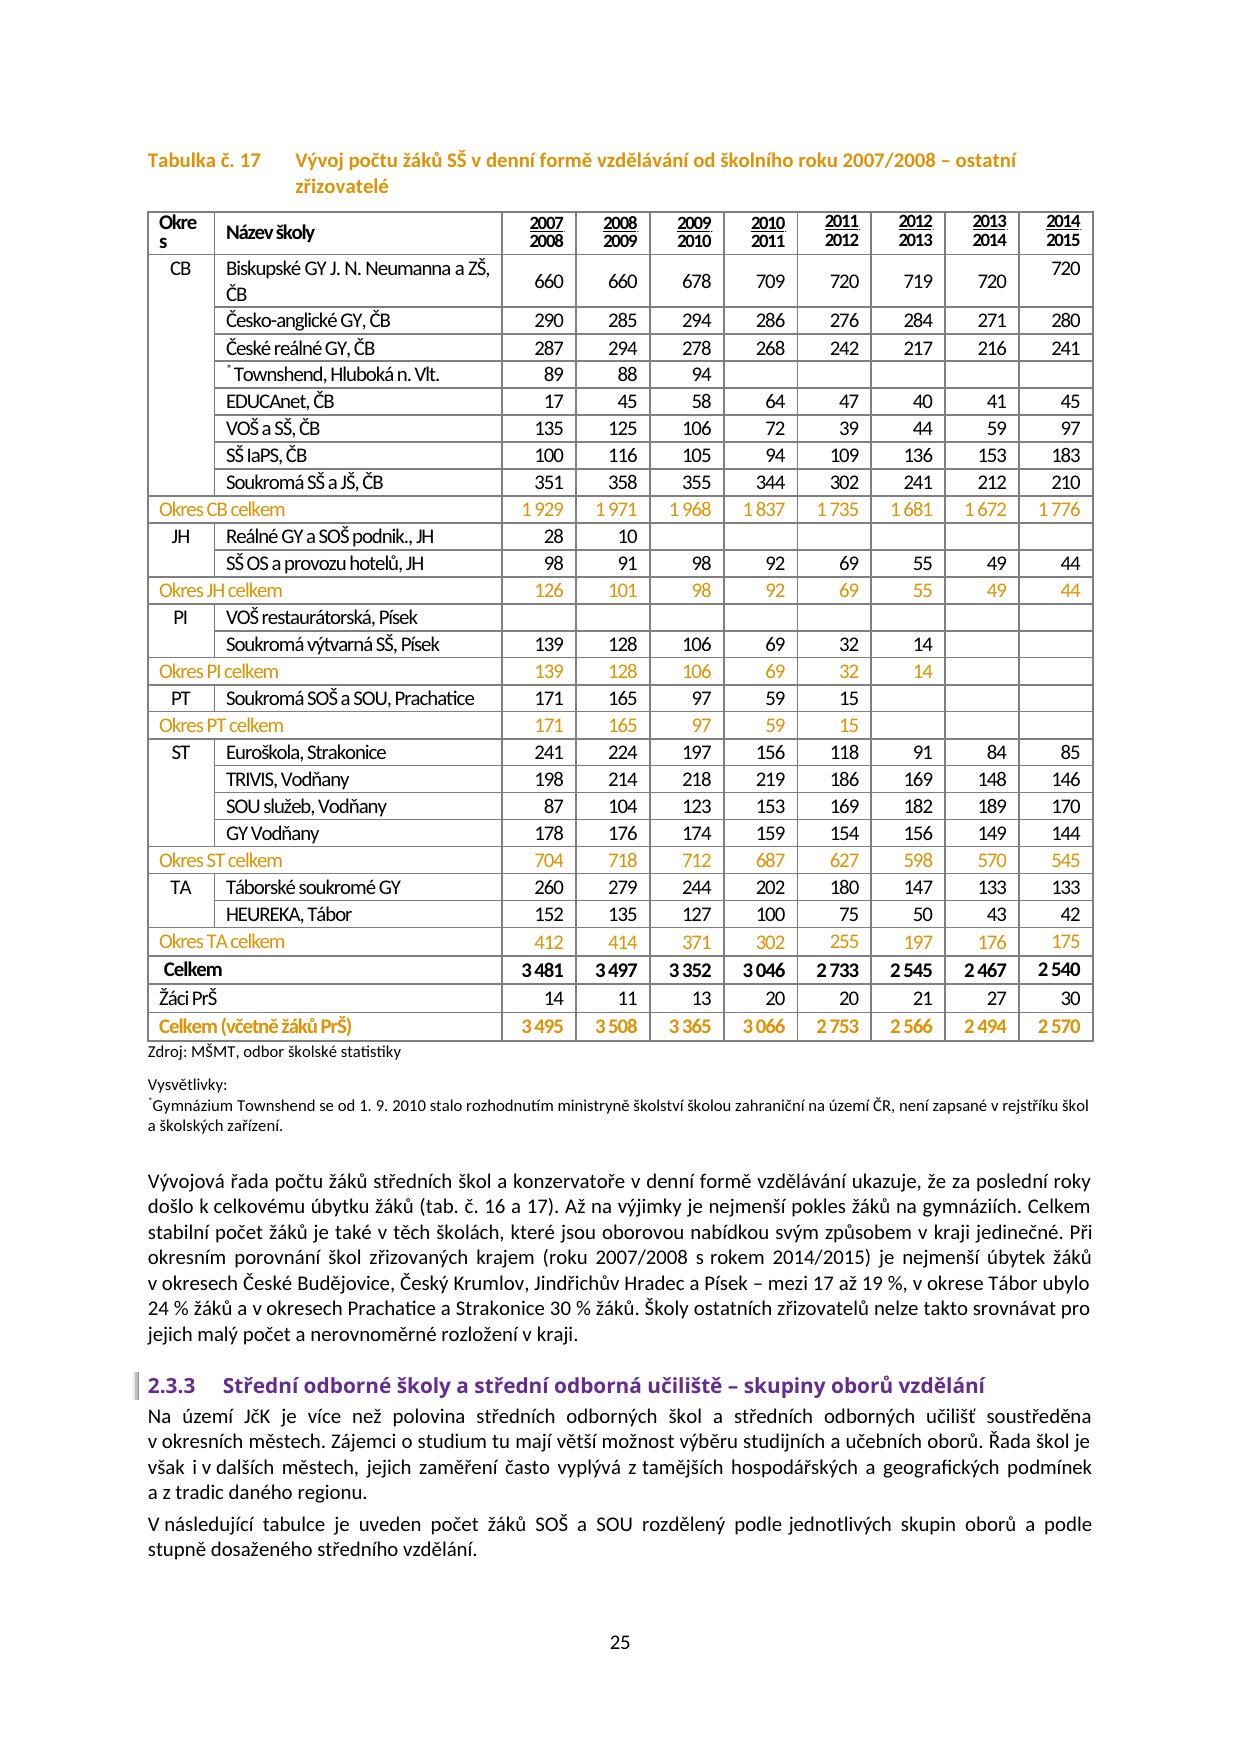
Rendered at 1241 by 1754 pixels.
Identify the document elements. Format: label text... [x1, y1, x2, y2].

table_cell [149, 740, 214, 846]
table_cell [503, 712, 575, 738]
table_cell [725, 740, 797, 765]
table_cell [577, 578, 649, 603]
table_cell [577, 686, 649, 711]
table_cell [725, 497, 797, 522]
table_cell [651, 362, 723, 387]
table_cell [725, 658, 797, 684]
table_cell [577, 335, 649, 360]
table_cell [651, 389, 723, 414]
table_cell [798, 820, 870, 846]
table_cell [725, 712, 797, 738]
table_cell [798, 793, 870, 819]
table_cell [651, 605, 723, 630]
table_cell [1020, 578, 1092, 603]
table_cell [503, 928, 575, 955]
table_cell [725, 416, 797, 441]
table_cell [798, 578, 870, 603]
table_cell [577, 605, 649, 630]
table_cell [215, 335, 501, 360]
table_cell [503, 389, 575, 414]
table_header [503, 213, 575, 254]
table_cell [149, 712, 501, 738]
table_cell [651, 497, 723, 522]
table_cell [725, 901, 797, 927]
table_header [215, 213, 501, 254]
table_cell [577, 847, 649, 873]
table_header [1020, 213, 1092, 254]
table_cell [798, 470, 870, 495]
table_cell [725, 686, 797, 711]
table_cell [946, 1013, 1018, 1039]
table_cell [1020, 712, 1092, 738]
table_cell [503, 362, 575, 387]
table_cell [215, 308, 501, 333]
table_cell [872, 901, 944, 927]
text Na území JčK je více než polovina středních odborných škol a středních odborných učilišť soustředěna v okresních městech. Zájemci o studium tu mají větší možnost výběru studijních a učebních oborů. Řada škol je však i v dalších městech, jejich zaměření často vyplývá z tamějších hospodářských a geografických podmínek a z tradic daného regionu. [148, 1403, 1093, 1505]
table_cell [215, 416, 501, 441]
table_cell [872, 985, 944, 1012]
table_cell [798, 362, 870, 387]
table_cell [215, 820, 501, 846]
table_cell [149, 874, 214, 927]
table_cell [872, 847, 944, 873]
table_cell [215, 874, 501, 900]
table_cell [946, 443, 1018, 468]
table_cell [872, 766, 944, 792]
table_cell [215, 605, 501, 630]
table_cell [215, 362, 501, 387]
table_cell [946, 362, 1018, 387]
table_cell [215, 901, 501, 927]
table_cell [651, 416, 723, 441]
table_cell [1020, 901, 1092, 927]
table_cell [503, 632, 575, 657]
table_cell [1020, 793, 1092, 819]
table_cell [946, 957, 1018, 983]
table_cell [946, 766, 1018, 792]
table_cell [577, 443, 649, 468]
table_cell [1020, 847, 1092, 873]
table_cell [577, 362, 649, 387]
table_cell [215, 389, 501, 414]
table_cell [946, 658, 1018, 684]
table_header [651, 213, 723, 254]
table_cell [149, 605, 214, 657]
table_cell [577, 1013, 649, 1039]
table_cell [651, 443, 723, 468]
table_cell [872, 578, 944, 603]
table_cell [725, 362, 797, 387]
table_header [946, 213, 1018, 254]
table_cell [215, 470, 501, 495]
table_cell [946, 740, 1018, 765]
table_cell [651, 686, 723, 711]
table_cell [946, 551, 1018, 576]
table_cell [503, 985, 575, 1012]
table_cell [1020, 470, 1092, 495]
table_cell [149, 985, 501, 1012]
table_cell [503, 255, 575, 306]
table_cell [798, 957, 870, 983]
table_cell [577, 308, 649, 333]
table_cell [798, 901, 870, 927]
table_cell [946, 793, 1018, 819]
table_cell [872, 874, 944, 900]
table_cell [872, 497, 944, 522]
text Zdroj: MŠMT, odbor školské statistiky [148, 1042, 1093, 1062]
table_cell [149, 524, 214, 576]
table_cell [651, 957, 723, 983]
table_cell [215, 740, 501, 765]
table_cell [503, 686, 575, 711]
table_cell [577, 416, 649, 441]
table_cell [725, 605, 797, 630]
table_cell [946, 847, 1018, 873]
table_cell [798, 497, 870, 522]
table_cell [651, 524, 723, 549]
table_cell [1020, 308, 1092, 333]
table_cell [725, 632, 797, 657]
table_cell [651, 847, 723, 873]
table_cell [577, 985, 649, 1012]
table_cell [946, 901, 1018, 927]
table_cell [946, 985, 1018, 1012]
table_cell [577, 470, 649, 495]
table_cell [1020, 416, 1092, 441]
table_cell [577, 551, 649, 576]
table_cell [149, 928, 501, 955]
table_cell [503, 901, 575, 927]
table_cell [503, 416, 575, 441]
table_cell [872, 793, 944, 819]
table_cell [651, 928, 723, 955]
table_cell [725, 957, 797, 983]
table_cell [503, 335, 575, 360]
text *Gymnázium Townshend se od 1. 9. 2010 stalo rozhodnutím ministryně školství školou zahraniční na území ČR, není zapsané v rejstříku škol a školských zařízení. [148, 1095, 1093, 1156]
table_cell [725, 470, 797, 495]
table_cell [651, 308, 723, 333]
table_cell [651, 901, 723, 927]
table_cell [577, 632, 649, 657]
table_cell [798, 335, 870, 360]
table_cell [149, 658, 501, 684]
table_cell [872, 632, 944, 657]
text Vysvětlivky: [148, 1074, 1093, 1095]
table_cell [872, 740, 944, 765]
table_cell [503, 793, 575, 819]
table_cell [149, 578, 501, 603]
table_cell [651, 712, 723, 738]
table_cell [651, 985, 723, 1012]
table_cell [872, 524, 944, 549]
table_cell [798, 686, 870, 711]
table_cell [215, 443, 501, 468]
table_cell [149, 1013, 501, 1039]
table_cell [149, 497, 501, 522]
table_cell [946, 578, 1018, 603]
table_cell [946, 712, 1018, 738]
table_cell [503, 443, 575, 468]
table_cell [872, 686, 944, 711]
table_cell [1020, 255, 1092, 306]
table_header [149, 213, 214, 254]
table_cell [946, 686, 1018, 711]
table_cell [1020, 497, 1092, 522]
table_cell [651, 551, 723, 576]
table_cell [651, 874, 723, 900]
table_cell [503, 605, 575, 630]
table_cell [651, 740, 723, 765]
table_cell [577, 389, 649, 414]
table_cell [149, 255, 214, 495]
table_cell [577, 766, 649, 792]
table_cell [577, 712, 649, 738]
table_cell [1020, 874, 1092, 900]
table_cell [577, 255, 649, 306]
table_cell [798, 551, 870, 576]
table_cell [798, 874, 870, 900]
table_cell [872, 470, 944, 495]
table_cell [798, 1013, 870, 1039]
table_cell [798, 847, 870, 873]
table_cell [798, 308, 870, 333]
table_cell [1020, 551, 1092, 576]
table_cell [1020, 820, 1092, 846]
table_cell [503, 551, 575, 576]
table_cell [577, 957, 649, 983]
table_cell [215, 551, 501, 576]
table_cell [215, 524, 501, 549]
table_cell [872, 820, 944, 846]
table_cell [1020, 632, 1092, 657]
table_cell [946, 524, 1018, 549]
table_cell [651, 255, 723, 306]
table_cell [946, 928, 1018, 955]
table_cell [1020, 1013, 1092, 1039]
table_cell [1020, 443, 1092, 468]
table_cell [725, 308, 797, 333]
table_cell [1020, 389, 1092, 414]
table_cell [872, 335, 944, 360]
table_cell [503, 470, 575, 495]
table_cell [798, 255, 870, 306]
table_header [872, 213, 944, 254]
text Vývojová řada počtu žáků středních škol a konzervatoře v denní formě vzdělávání ukazuje, že za poslední roky došlo k celkovému úbytku žáků (tab. č. 16 a 17). Až na výjimky je nejmenší pokles žáků na gymnáziích. Celkem stabilní počet žáků je také v těch školách, které jsou oborovou nabídkou svým způsobem v kraji jedinečné. Při okresním porovnání škol zřizovaných krajem (roku 2007/2008 s rokem 2014/2015) je nejmenší úbytek žáků v okresech České Budějovice, Český Krumlov, Jindřichův Hradec a Písek – mezi 17 až 19 %, v okrese Tábor ubylo 24 % žáků a v okresech Prachatice a Strakonice 30 % žáků. Školy ostatních zřizovatelů nelze takto srovnávat pro jejich malý počet a nerovnoměrné rozložení v kraji. [148, 1168, 1093, 1346]
subtitle Vývoj počtu žáků SŠ v denní formě vzdělávání od školního roku 2007/2008 – ostatní zřizovatelé [148, 148, 1093, 198]
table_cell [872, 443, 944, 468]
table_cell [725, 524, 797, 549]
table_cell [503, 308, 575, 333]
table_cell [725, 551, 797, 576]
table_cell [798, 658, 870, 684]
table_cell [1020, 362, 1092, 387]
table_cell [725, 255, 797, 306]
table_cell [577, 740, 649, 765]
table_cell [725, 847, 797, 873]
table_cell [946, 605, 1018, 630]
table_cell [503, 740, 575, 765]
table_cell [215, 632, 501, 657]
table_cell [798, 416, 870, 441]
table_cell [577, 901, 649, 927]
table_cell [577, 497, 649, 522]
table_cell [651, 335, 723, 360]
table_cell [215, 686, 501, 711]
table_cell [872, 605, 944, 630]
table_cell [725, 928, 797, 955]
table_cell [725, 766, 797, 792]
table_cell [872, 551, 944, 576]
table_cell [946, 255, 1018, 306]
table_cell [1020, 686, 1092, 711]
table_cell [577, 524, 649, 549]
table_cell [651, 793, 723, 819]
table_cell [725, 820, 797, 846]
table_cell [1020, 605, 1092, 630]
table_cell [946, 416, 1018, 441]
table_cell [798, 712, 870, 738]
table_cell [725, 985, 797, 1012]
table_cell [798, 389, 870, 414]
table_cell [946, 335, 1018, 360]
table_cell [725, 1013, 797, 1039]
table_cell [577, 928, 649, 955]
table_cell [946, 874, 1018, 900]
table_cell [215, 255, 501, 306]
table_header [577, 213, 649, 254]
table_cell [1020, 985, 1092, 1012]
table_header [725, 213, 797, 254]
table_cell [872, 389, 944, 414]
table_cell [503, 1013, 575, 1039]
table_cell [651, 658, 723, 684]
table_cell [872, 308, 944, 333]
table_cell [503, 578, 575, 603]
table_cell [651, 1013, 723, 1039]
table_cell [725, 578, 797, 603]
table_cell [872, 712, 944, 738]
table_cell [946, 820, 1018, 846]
text V následující tabulce je uveden počet žáků SOŠ a SOU rozdělený podle jednotlivých skupin oborů a podle stupně dosaženého středního vzdělání. [148, 1511, 1093, 1562]
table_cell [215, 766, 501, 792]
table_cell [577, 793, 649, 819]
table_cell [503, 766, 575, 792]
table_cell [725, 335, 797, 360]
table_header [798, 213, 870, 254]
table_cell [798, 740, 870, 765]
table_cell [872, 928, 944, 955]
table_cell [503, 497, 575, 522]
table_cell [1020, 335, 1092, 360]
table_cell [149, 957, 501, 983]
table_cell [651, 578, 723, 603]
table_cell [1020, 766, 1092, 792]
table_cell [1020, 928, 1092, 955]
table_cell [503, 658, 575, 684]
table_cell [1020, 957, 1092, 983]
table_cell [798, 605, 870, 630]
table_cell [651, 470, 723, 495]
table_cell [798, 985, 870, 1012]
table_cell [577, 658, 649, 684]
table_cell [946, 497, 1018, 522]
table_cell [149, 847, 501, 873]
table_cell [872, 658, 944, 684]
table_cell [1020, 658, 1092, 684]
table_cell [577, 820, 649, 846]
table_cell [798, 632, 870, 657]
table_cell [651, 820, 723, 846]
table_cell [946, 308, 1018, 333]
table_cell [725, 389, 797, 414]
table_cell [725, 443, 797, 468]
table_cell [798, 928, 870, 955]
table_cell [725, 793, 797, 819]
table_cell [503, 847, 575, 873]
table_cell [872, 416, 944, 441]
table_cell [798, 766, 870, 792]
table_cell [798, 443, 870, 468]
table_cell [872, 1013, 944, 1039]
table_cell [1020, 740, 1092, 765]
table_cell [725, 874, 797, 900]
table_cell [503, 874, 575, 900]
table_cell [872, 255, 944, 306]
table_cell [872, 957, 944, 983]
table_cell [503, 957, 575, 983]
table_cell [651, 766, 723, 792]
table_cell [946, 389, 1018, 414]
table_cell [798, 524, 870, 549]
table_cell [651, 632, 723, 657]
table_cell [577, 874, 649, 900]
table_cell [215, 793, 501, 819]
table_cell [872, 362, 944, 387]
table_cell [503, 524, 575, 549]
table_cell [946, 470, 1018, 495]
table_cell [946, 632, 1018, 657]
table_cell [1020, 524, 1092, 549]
subtitle Střední odborné školy a střední odborná učiliště – skupiny oborů vzdělání [148, 1372, 1093, 1400]
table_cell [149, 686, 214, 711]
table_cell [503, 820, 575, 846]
